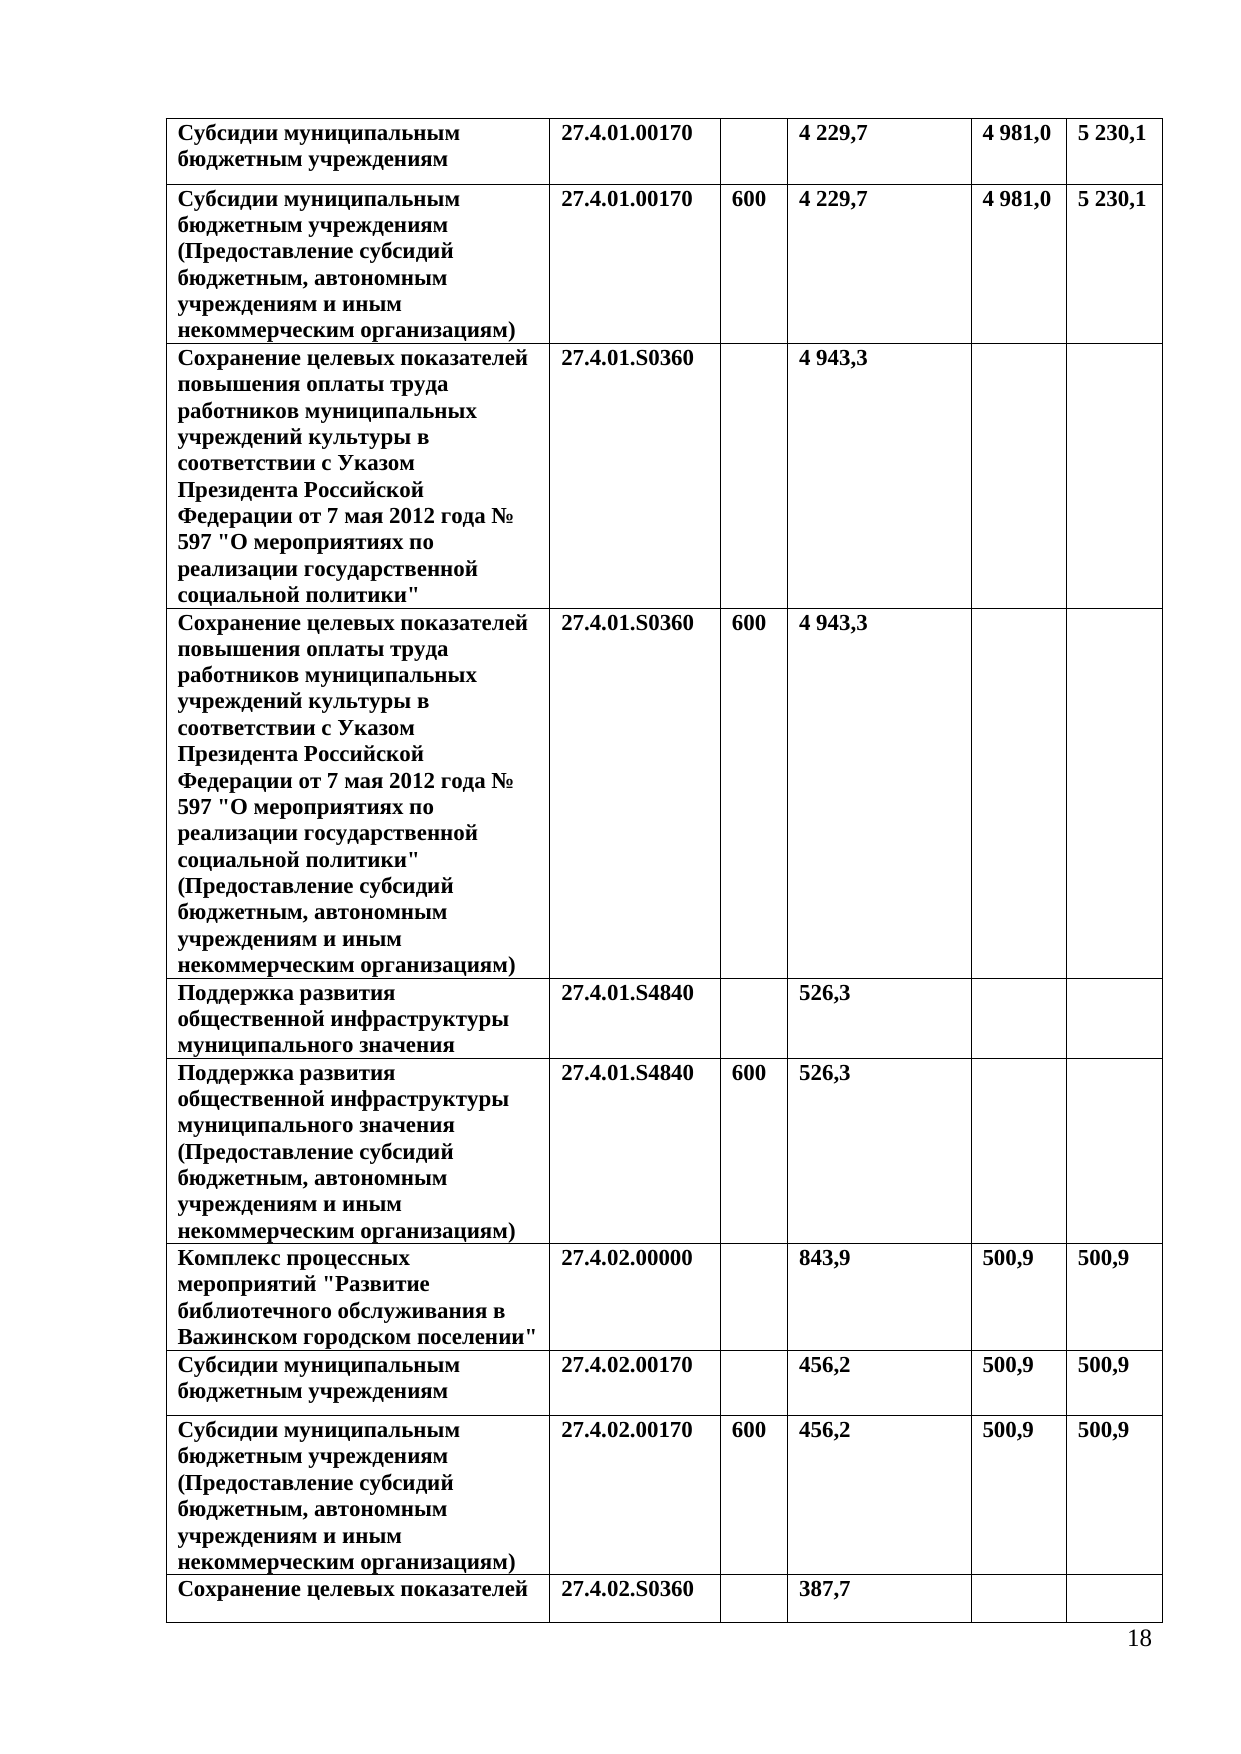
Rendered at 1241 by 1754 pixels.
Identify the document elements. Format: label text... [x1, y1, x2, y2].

table_cell [972, 1059, 1066, 1243]
table_cell 5 230,1 [1067, 185, 1162, 343]
table_cell 600 [721, 609, 787, 977]
table_cell [972, 979, 1066, 1058]
table_cell Субсидии муниципальным бюджетным учреждениям (Предоставление субсидий бюджетным, автономным учреждениям и иным некоммерческим организациям) [167, 1416, 549, 1574]
table_cell 500,9 [1067, 1416, 1162, 1574]
table_cell 843,9 [788, 1244, 971, 1349]
table_cell 27.4.01.00170 [550, 119, 720, 184]
table_cell [721, 979, 787, 1058]
table_cell Субсидии муниципальным бюджетным учреждениям (Предоставление субсидий бюджетным, автономным учреждениям и иным некоммерческим организациям) [167, 185, 549, 343]
table_cell 5 230,1 [1067, 119, 1162, 184]
table_cell Поддержка развития общественной инфраструктуры муниципального значения [167, 979, 549, 1058]
table_cell 4 943,3 [788, 609, 971, 977]
table_cell [1067, 979, 1162, 1058]
table_cell Субсидии муниципальным бюджетным учреждениям [167, 1351, 549, 1415]
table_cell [167, 1575, 549, 1622]
table_cell 27.4.01.S4840 [550, 979, 720, 1058]
table_cell 27.4.01.00170 [550, 185, 720, 343]
table_cell 4 943,3 [788, 344, 971, 607]
table_cell [972, 609, 1066, 977]
table_cell 4 981,0 [972, 185, 1066, 343]
table_cell [721, 119, 787, 184]
table_cell 4 981,0 [972, 119, 1066, 184]
table_cell Комплекс процессных мероприятий "Развитие библиотечного обслуживания в Важинском городском поселении" [167, 1244, 549, 1349]
table_cell 27.4.01.S0360 [550, 609, 720, 977]
table_cell 4 229,7 [788, 185, 971, 343]
table_cell 387,7 [788, 1575, 971, 1622]
table_cell 600 [721, 1059, 787, 1243]
table_cell 500,9 [972, 1351, 1066, 1415]
table_cell 600 [721, 185, 787, 343]
table_cell [721, 1244, 787, 1349]
table_cell 456,2 [788, 1416, 971, 1574]
table_cell 4 229,7 [788, 119, 971, 184]
table_cell [1067, 609, 1162, 977]
table_cell [972, 344, 1066, 607]
table_cell 27.4.01.S4840 [550, 1059, 720, 1243]
table_cell 27.4.01.S0360 [550, 344, 720, 607]
table_cell [1067, 344, 1162, 607]
table_cell 500,9 [972, 1244, 1066, 1349]
table_cell 500,9 [1067, 1351, 1162, 1415]
table_cell Сохранение целевых показателей повышения оплаты труда работников муниципальных учреждений культуры в соответствии с Указом Президента Российской Федерации от 7 мая 2012 года № 597 "О мероприятиях по реализации государственной социальной политики" (Предоставление субсидий бюджетным, автономным учреждениям и иным некоммерческим организациям) [167, 609, 549, 977]
table_cell 27.4.02.00170 [550, 1416, 720, 1574]
table_cell [721, 1575, 787, 1622]
table_cell [721, 344, 787, 607]
table_cell 27.4.02.00000 [550, 1244, 720, 1349]
table_cell 27.4.02.S0360 [550, 1575, 720, 1622]
table_cell 500,9 [1067, 1244, 1162, 1349]
table_cell [721, 1351, 787, 1415]
table_cell 600 [721, 1416, 787, 1574]
table_cell 456,2 [788, 1351, 971, 1415]
table_cell Поддержка развития общественной инфраструктуры муниципального значения (Предоставление субсидий бюджетным, автономным учреждениям и иным некоммерческим организациям) [167, 1059, 549, 1243]
table_cell 500,9 [972, 1416, 1066, 1574]
table_cell 27.4.02.00170 [550, 1351, 720, 1415]
table_cell [1067, 1059, 1162, 1243]
table_cell 526,3 [788, 979, 971, 1058]
table_cell [1067, 1575, 1162, 1622]
table_cell Субсидии муниципальным бюджетным учреждениям [167, 119, 549, 184]
table_cell 526,3 [788, 1059, 971, 1243]
table_cell [972, 1575, 1066, 1622]
